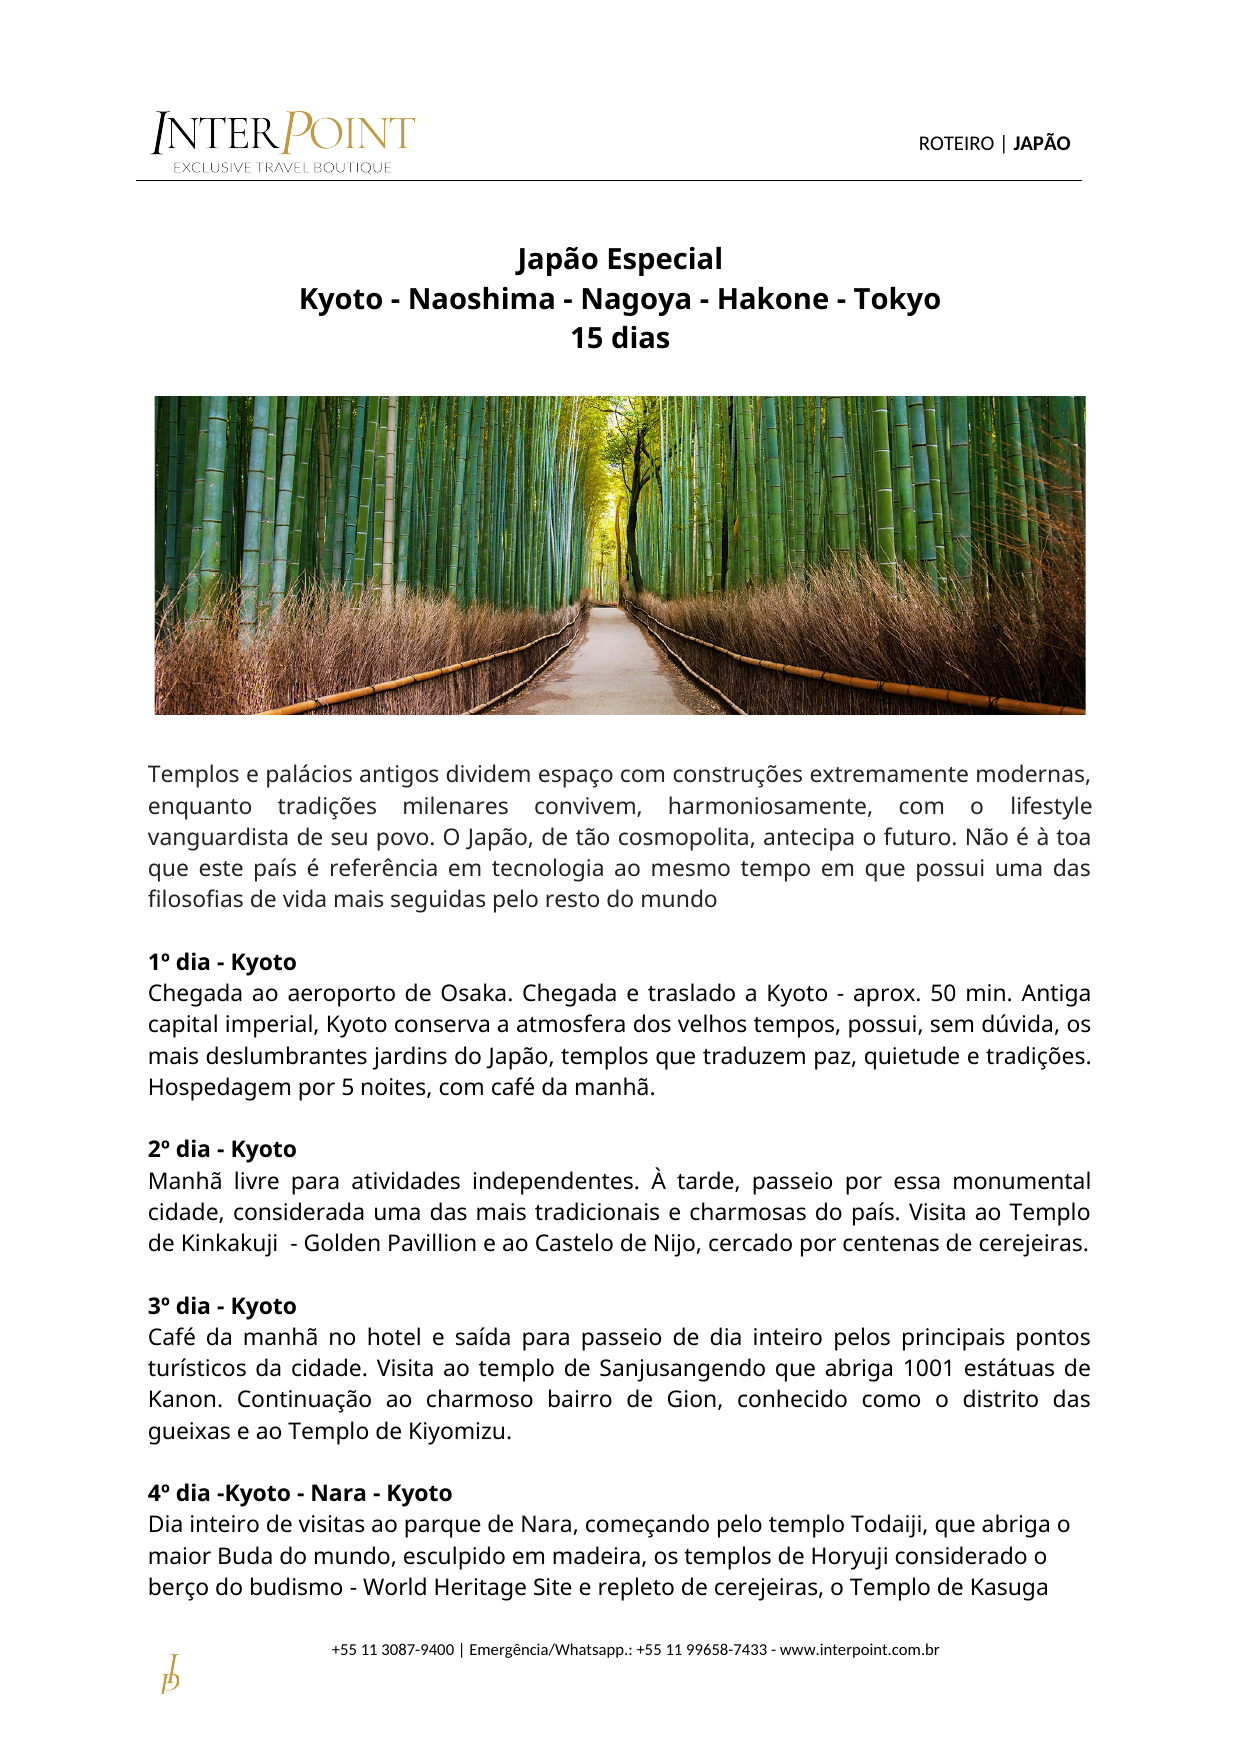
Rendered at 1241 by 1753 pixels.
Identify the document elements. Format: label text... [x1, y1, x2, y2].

text Manhã livre para atividades independentes. À tarde, passeio por essa monumental cidade, considerada uma das mais tradicionais e charmosas do país. Visita ao Templo de Kinkakuji - Golden Pavillion e ao Castelo de Nijo, cercado por centenas de cerejeiras. [148, 1164, 1092, 1258]
text 1º dia - Kyoto [148, 946, 1092, 977]
text Chegada ao aeroporto de Osaka. Chegada e traslado a Kyoto - aprox. 50 min. Antiga capital imperial, Kyoto conserva a atmosfera dos velhos tempos, possui, sem dúvida, os mais deslumbrantes jardins do Japão, templos que traduzem paz, quietude e tradições. Hospedagem por 5 noites, com café da manhã. [148, 977, 1092, 1102]
text Café da manhã no hotel e saída para passeio de dia inteiro pelos principais pontos turísticos da cidade. Visita ao templo de Sanjusangendo que abriga 1001 estátuas de Kanon. Continuação ao charmoso bairro de Gion, conhecido como o distrito das gueixas e ao Templo de Kiyomizu. [148, 1321, 1092, 1446]
text Japão Especial [148, 238, 1092, 278]
text 3º dia - Kyoto [148, 1289, 1092, 1321]
text Kyoto - Naoshima - Nagoya - Hakone - Tokyo [148, 278, 1092, 318]
picture [149, 111, 415, 175]
text Templos e palácios antigos dividem espaço com construções extremamente modernas, enquanto tradições milenares convivem, harmoniosamente, com o lifestyle vanguardista de seu povo. O Japão, de tão cosmopolita, antecipa o futuro. Não é à toa que este país é referência em tecnologia ao mesmo tempo em que possui uma das filosofias de vida mais seguidas pelo resto do mundo [148, 758, 1092, 914]
picture [156, 1654, 179, 1694]
text 2º dia - Kyoto [148, 1133, 1092, 1164]
picture [154, 396, 1086, 715]
text 15 dias [148, 318, 1092, 357]
